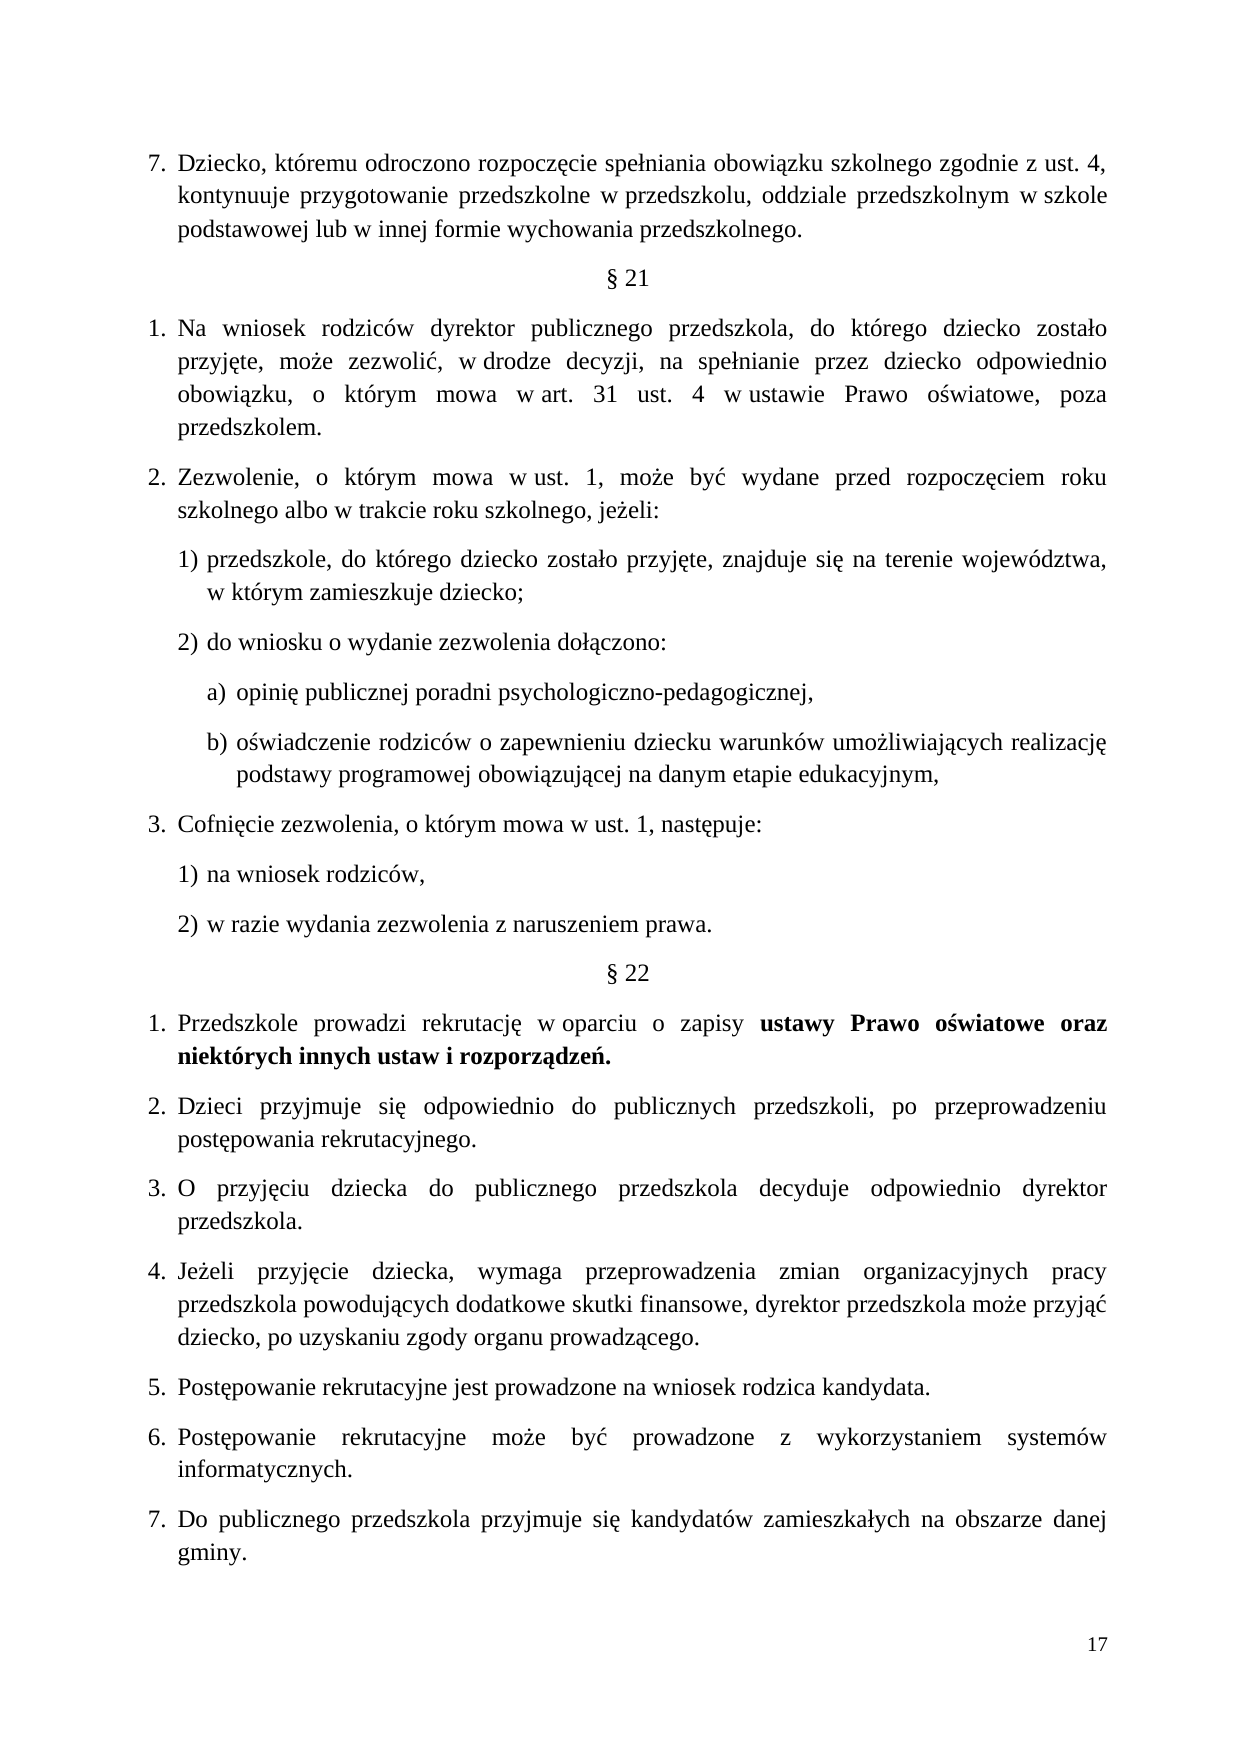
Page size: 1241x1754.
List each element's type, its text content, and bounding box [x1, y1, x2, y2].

list Postępowanie rekrutacyjne jest prowadzone na wniosek rodzica kandydata. [148, 1372, 1107, 1401]
list Dziecko, któremu odroczono rozpoczęcie spełniania obowiązku szkolnego zgodnie z ust. 4, kontynuuje przygotowanie przedszkolne w przedszkolu, oddziale przedszkolnym w szkole podstawowej lub w innej formie wychowania przedszkolnego. [148, 148, 1107, 242]
list Postępowanie rekrutacyjne może być prowadzone z wykorzystaniem systemów informatycznych. [148, 1422, 1107, 1483]
list do wniosku o wydanie zezwolenia dołączono: [177, 627, 1107, 656]
text § 22 [148, 958, 1107, 987]
list opinię publicznej poradni psychologiczno-pedagogicznej, [207, 677, 1107, 706]
list O przyjęciu dziecka do publicznego przedszkola decyduje odpowiednio dyrektor przedszkola. [148, 1173, 1107, 1235]
list Cofnięcie zezwolenia, o którym mowa w ust. 1, następuje: [148, 809, 1107, 838]
list na wniosek rodziców, [177, 859, 1107, 888]
list w razie wydania zezwolenia z naruszeniem prawa. [177, 909, 1107, 937]
list przedszkole, do którego dziecko zostało przyjęte, znajduje się na terenie województwa, w którym zamieszkuje dziecko; [177, 544, 1107, 606]
list Zezwolenie, o którym mowa w ust. 1, może być wydane przed rozpoczęciem roku szkolnego albo w trakcie roku szkolnego, jeżeli: [148, 462, 1107, 523]
list Na wniosek rodziców dyrektor publicznego przedszkola, do którego dziecko zostało przyjęte, może zezwolić, w drodze decyzji, na spełnianie przez dziecko odpowiednio obowiązku, o którym mowa w art. 31 ust. 4 w ustawie Prawo oświatowe, poza przedszkolem. [148, 313, 1107, 441]
text § 21 [148, 263, 1107, 292]
list oświadczenie rodziców o zapewnieniu dziecku warunków umożliwiających realizację podstawy programowej obowiązującej na danym etapie edukacyjnym, [207, 727, 1107, 788]
list Do publicznego przedszkola przyjmuje się kandydatów zamieszkałych na obszarze danej gminy. [148, 1504, 1107, 1566]
list Jeżeli przyjęcie dziecka, wymaga przeprowadzenia zmian organizacyjnych pracy przedszkola powodujących dodatkowe skutki finansowe, dyrektor przedszkola może przyjąć dziecko, po uzyskaniu zgody organu prowadzącego. [148, 1256, 1107, 1351]
list Przedszkole prowadzi rekrutację w oparciu o zapisy ustawy Prawo oświatowe oraz niektórych innych ustaw i rozporządzeń. [148, 1008, 1107, 1070]
list Dzieci przyjmuje się odpowiednio do publicznych przedszkoli, po przeprowadzeniu postępowania rekrutacyjnego. [148, 1091, 1107, 1152]
